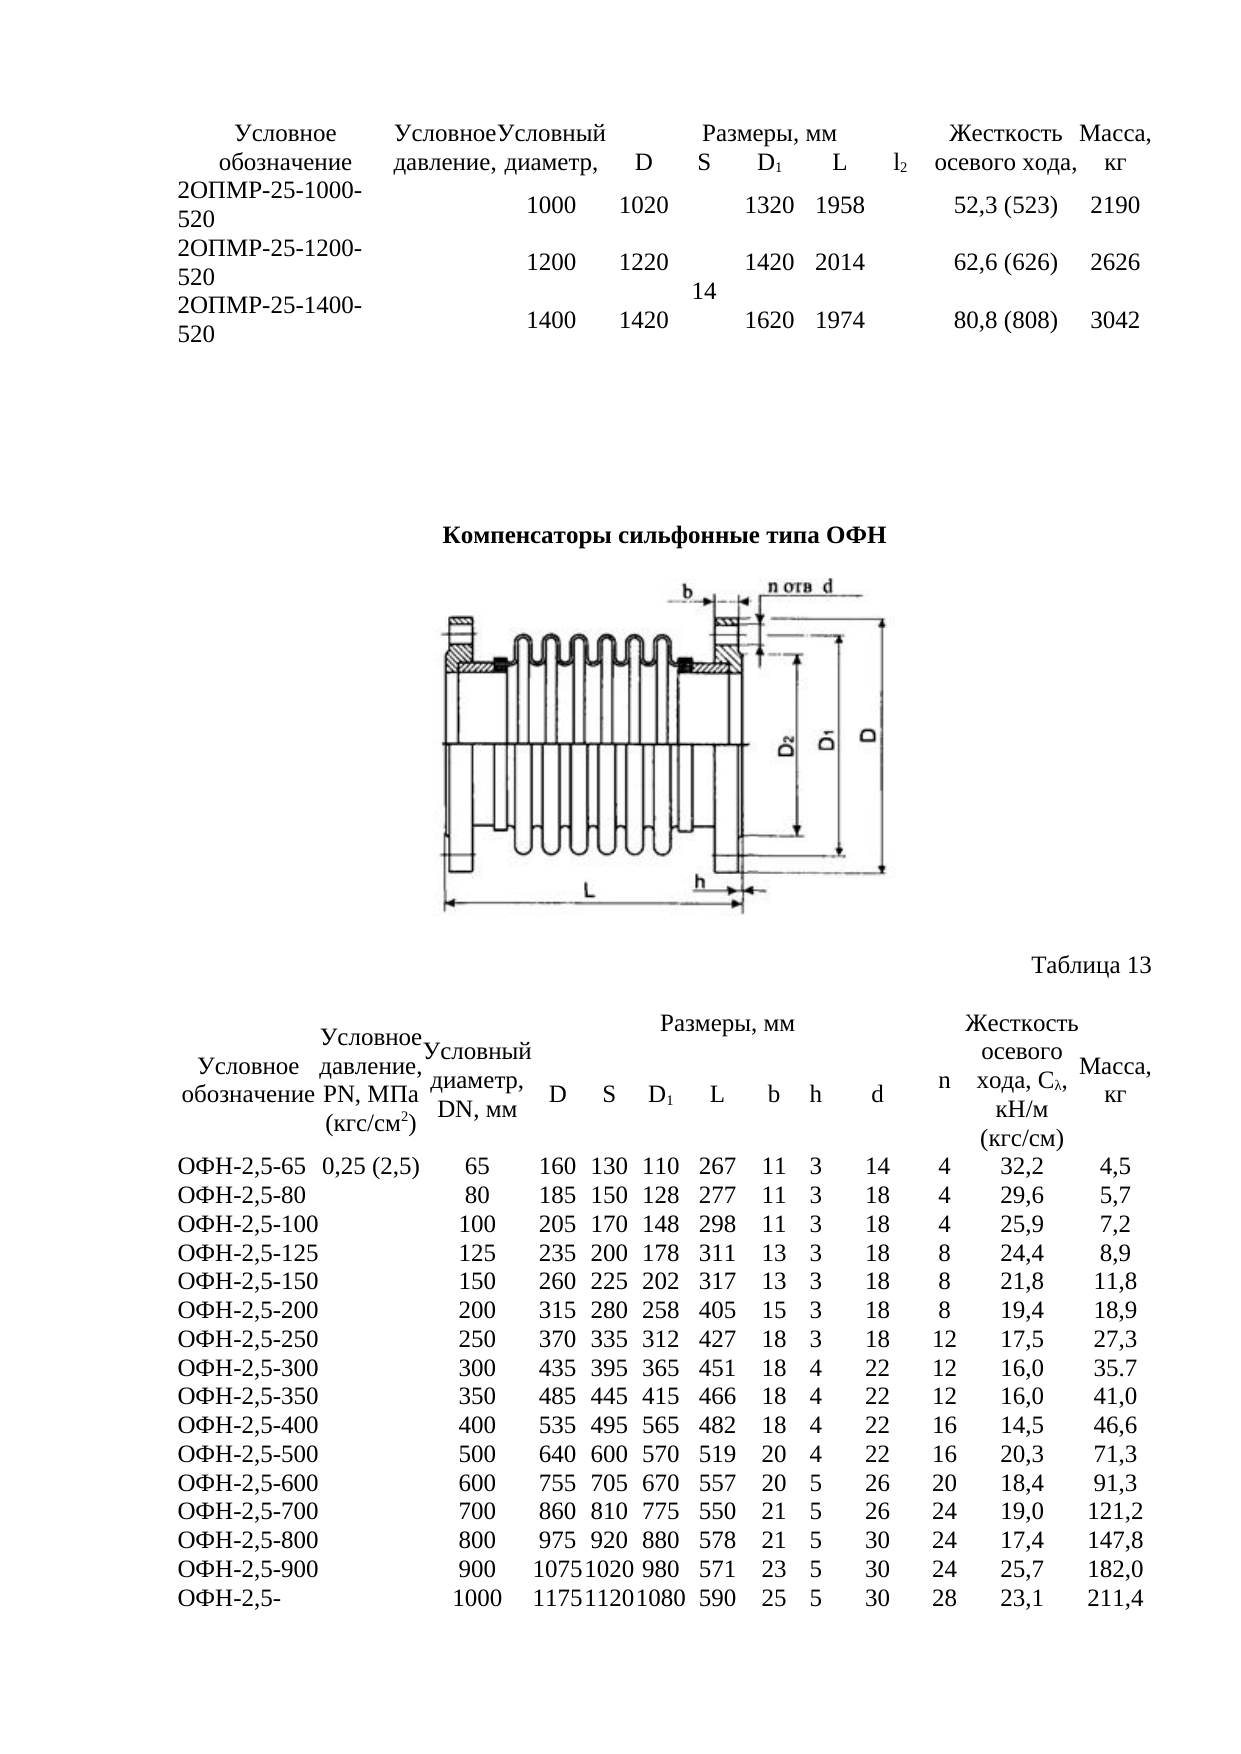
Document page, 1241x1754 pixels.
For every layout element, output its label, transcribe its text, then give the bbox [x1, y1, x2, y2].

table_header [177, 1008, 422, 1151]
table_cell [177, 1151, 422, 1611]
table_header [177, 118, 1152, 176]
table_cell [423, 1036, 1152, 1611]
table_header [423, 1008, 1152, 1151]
text Таблица 13 [177, 950, 1152, 978]
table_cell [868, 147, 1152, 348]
text Компенсаторы сильфонные типа ОФН [177, 520, 1152, 549]
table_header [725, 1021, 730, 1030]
picture [433, 578, 896, 921]
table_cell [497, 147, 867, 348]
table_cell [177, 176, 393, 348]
